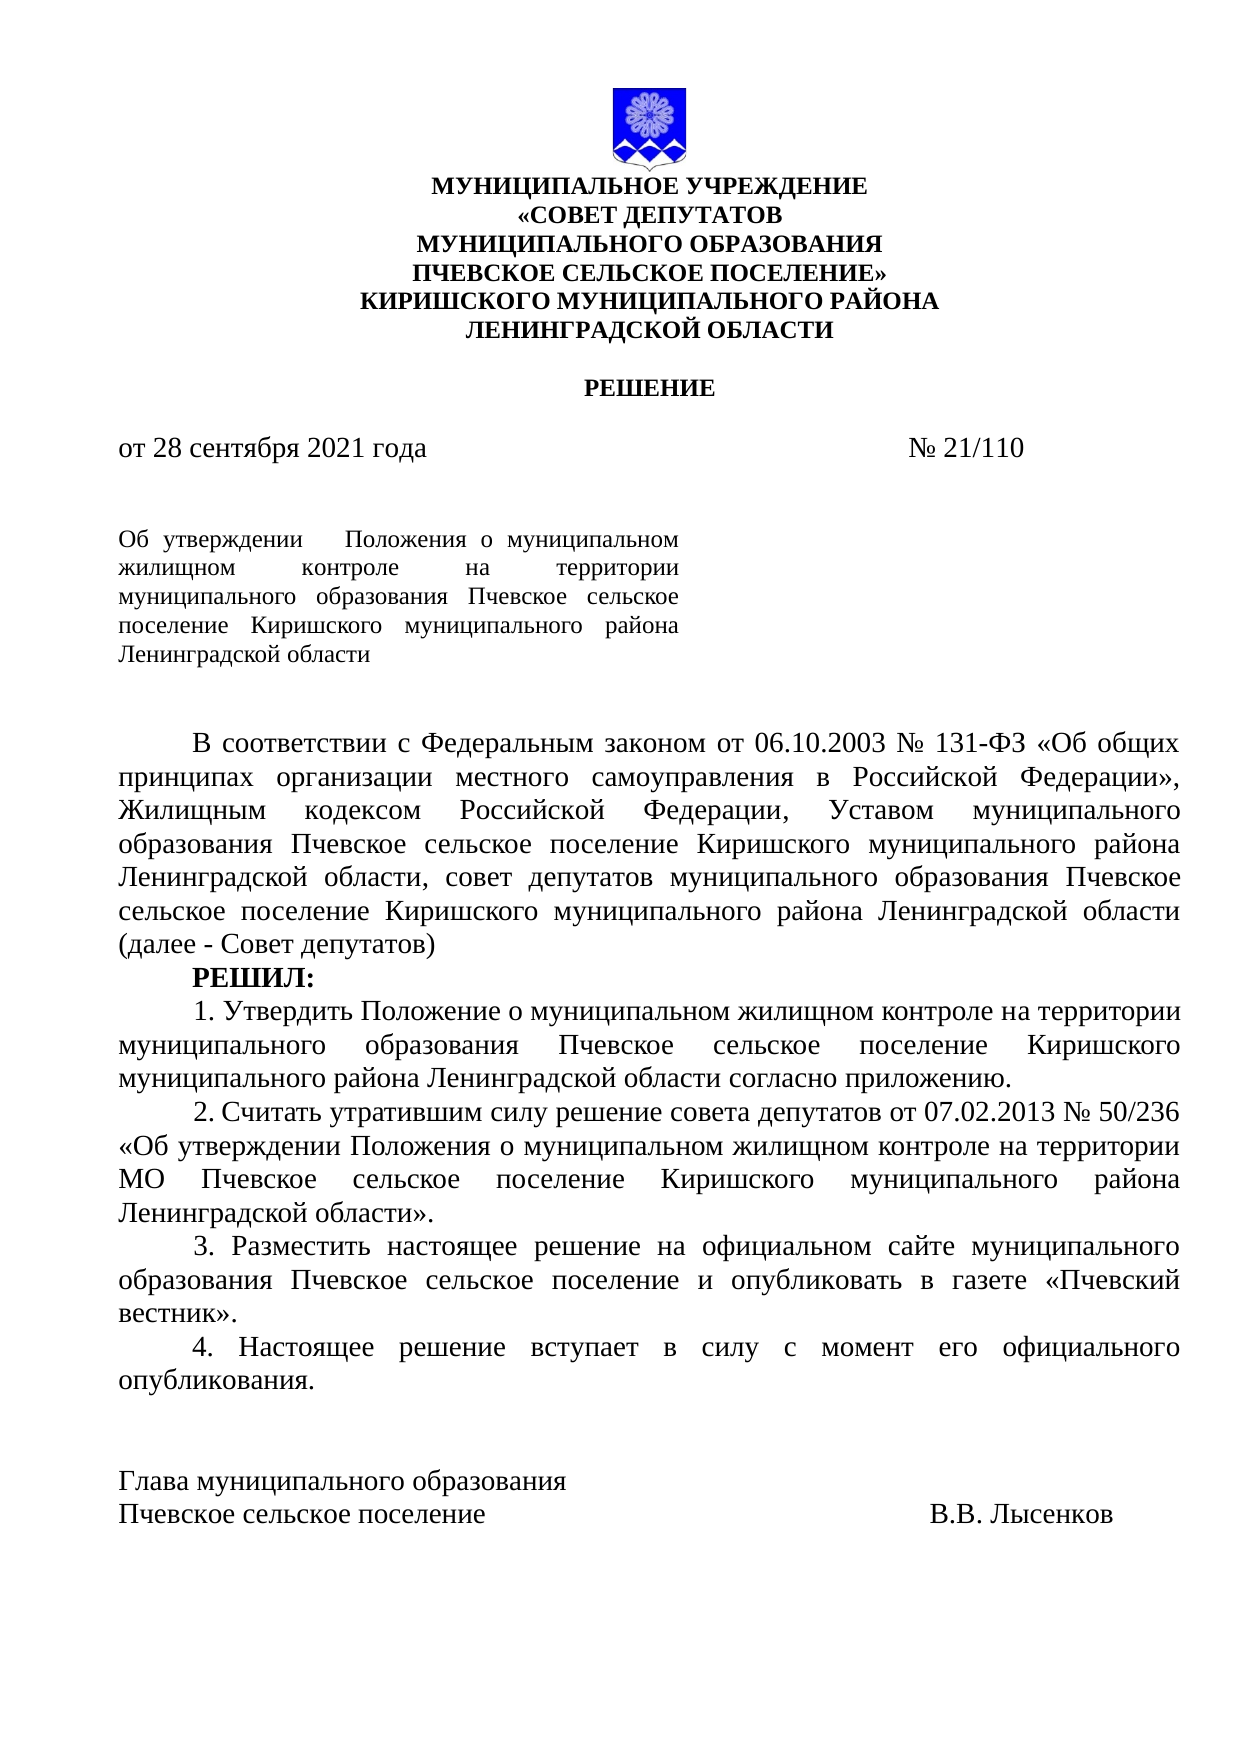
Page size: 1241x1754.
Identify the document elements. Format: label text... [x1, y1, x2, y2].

text Глава муниципального образования [118, 1463, 1181, 1497]
text 1. Утвердить Положение о муниципальном жилищном контроле на территории муниципального образования Пчевское сельское поселение Киришского муниципального района Ленинградской области согласно приложению. [118, 993, 1181, 1094]
text ЛЕНИНГРАДСКОЙ ОБЛАСТИ [118, 315, 1181, 344]
text от 28 сентября 2021 года № 21/110 [118, 430, 1181, 464]
text 3. Разместить настоящее решение на официальном сайте муниципального образования Пчевское сельское поселение и опубликовать в газете «Пчевский вестник». [118, 1228, 1181, 1329]
text ПЧЕВСКОЕ СЕЛЬСКОЕ ПОСЕЛЕНИЕ» [118, 258, 1181, 286]
text 4. Настоящее решение вступает в силу с момент его официального опубликования. [118, 1329, 1181, 1396]
text «СОВЕТ ДЕПУТАТОВ МУНИЦИПАЛЬНОГО ОБРАЗОВАНИЯ [118, 200, 1181, 258]
text Об утверждении Положения о муниципальном жилищном контроле на территории муниципального образования Пчевское сельское поселение Киришского муниципального района Ленинградской области [118, 524, 679, 667]
picture [612, 88, 687, 172]
text Пчевское сельское поселение В.В. Лысенков [118, 1497, 1181, 1530]
text КИРИШСКОГО МУНИЦИПАЛЬНОГО РАЙОНА [118, 286, 1181, 315]
text РЕШЕНИЕ [118, 373, 1181, 401]
text МУНИЦИПАЛЬНОЕ УЧРЕЖДЕНИЕ [118, 171, 1181, 200]
text В соответствии с Федеральным законом от 06.10.2003 № 131-ФЗ «Об общих принципах организации местного самоуправления в Российской Федерации», Жилищным кодексом Российской Федерации, Уставом муниципального образования Пчевское сельское поселение Киришского муниципального района Ленинградской области, совет депутатов муниципального образования Пчевское сельское поселение Киришского муниципального района Ленинградской области (далее - Совет депутатов) [118, 725, 1181, 960]
text 2. Считать утратившим силу решение совета депутатов от 07.02.2013 № 50/236 «Об утверждении Положения о муниципальном жилищном контроле на территории МО Пчевское сельское поселение Киришского муниципального района Ленинградской области». [118, 1094, 1181, 1228]
text РЕШИЛ: [118, 960, 1181, 993]
